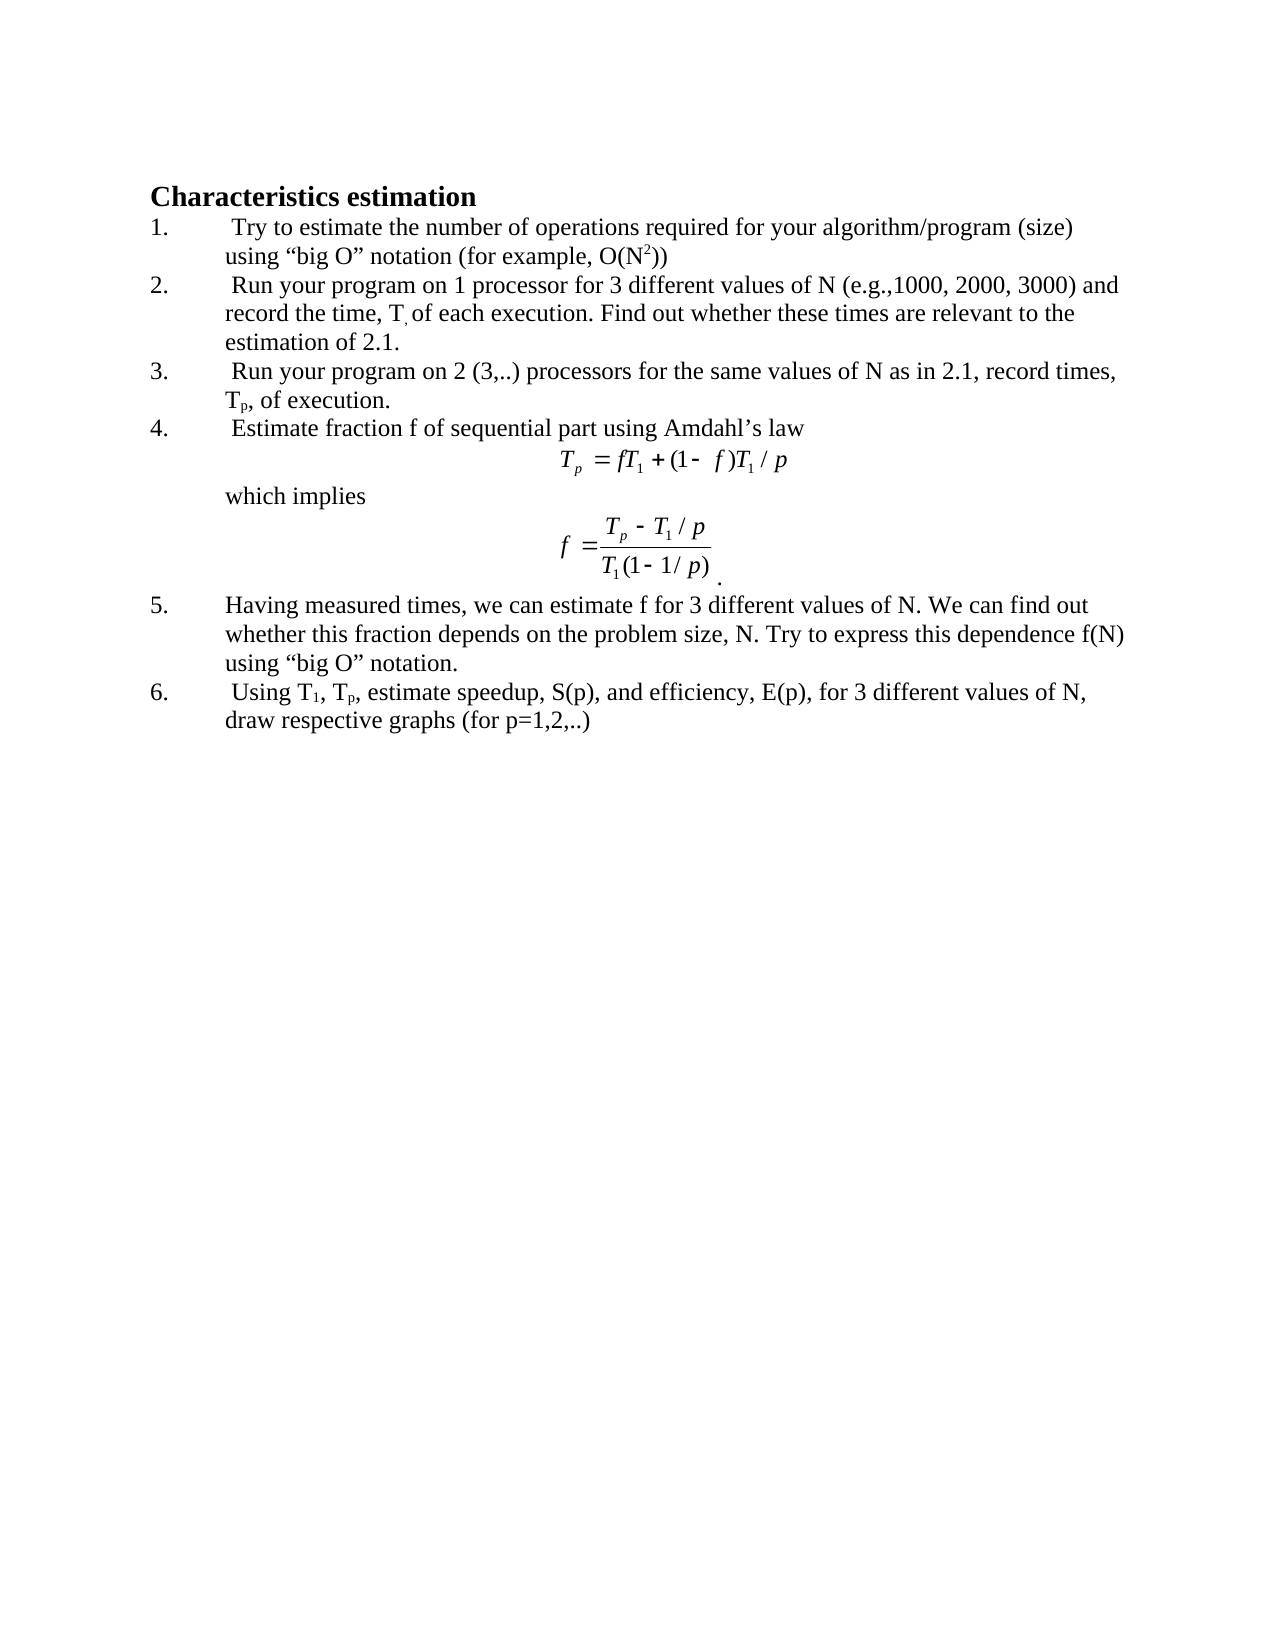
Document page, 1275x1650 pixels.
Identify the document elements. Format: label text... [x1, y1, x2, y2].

text Characteristics estimation [150, 179, 1125, 212]
list Run your program on 2 (3,..) processors for the same values of N as in 2.1, record times, Tp, of execution. [150, 356, 1125, 413]
text which implies [225, 481, 1125, 510]
list Try to estimate the number of operations required for your algorithm/program (size) using “big O” notation (for example, O(N2)) [150, 212, 1125, 270]
list Run your program on 1 processor for 3 different values of N (e.g.,1000, 2000, 3000) and record the time, T, of each execution. Find out whether these times are relevant to the estimation of 2.1. [150, 270, 1125, 356]
list Having measured times, we can estimate f for 3 different values of N. We can find out whether this fraction depends on the problem size, N. Try to express this dependence f(N) using “big O” notation. [150, 591, 1125, 677]
list Using T1, Tp, estimate speedup, S(p), and efficiency, E(p), for 3 different values of N, draw respective graphs (for p=1,2,..) [150, 677, 1125, 734]
text . [150, 510, 1125, 591]
list Estimate fraction f of sequential part using Amdahl’s law [150, 413, 1125, 442]
